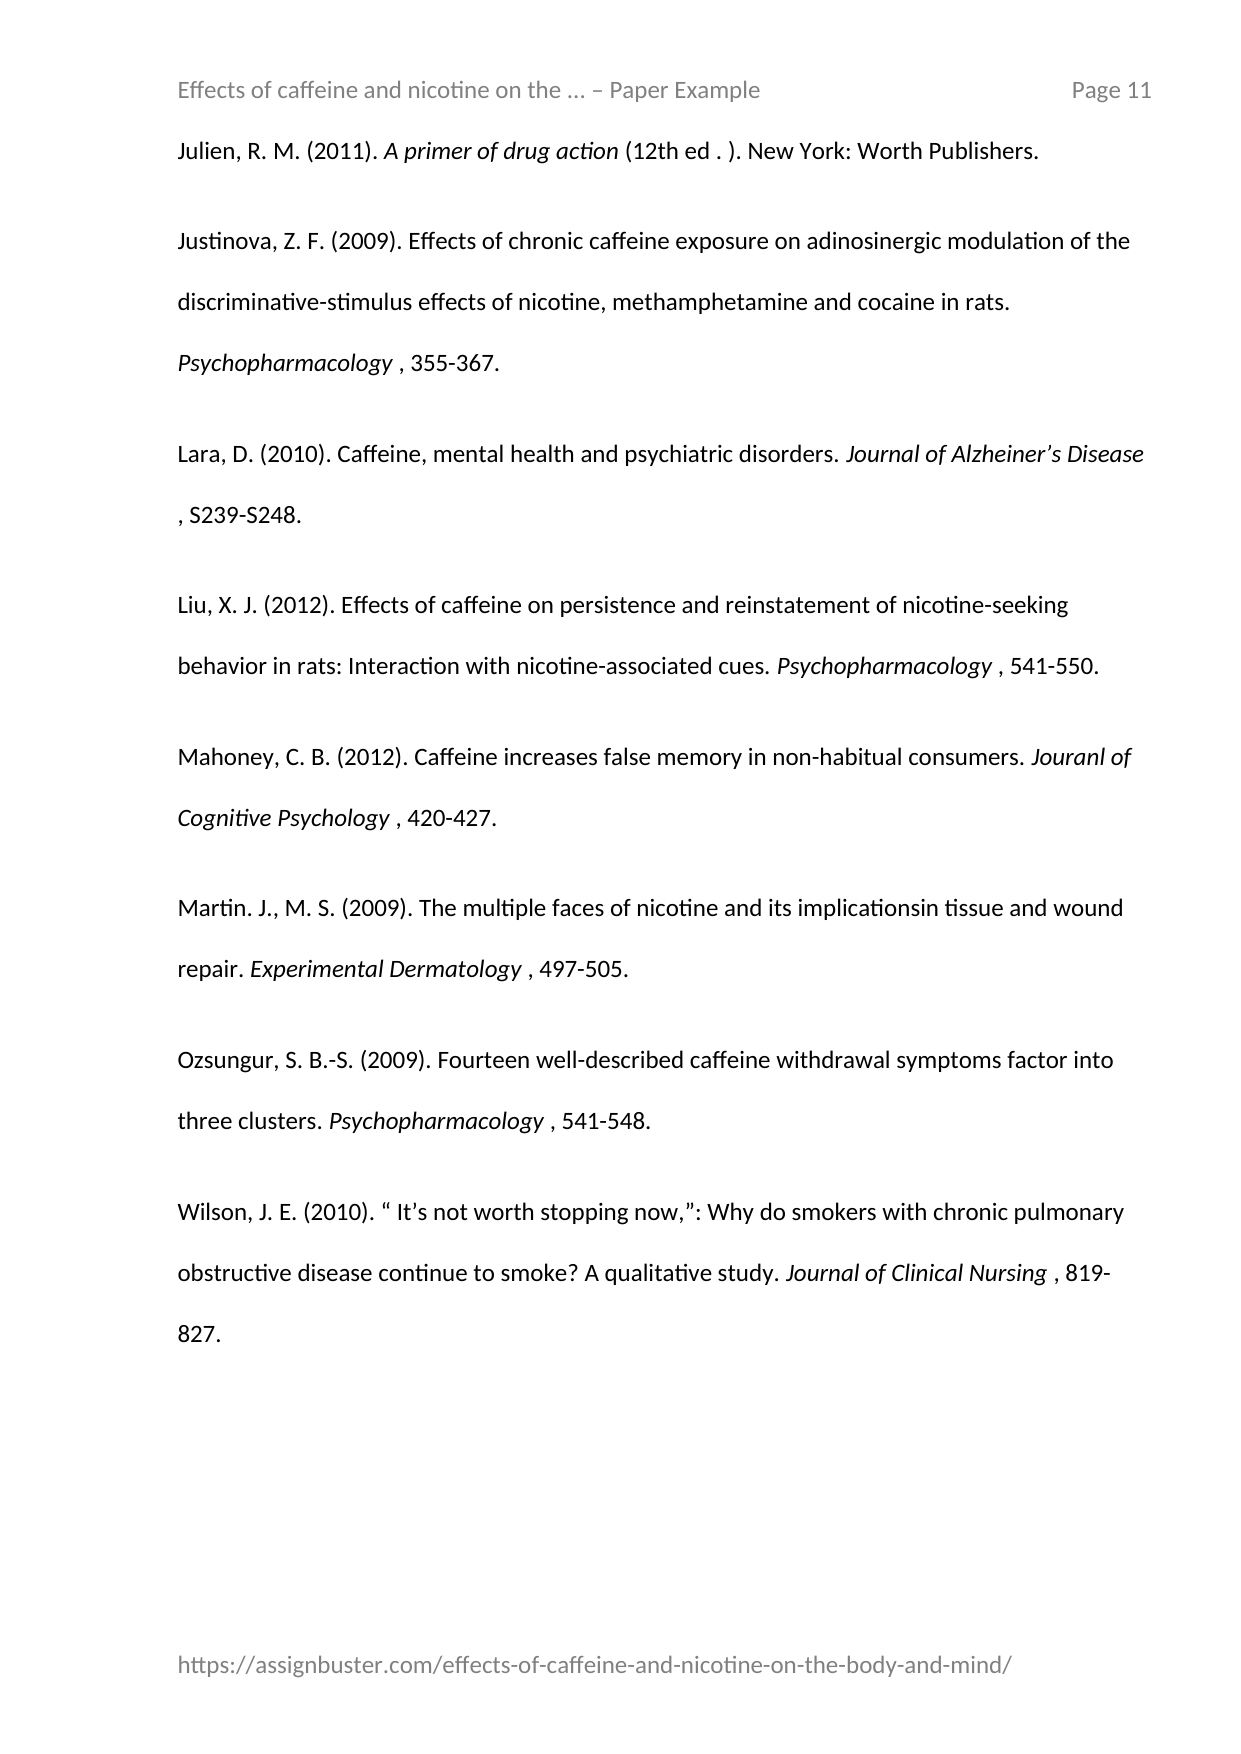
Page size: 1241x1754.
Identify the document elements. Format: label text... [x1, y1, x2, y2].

text Lara, D. (2010). Caffeine, mental health and psychiatric disorders. Journal of Alzheiner’s Disease , S239-S248. [177, 438, 1152, 529]
text Julien, R. M. (2011). A primer of drug action (12th ed . ). New York: Worth Publishers. [177, 135, 1152, 165]
text Justinova, Z. F. (2009). Effects of chronic caffeine exposure on adinosinergic modulation of the discriminative-stimulus effects of nicotine, methamphetamine and cocaine in rats. Psychopharmacology , 355-367. [177, 225, 1152, 378]
text Wilson, J. E. (2010). “ It’s not worth stopping now,”: Why do smokers with chronic pulmonary obstructive disease continue to smoke? A qualitative study. Journal of Clinical Nursing , 819-827. [177, 1196, 1152, 1348]
text Mahoney, C. B. (2012). Caffeine increases false memory in non-habitual consumers. Jouranl of Cognitive Psychology , 420-427. [177, 741, 1152, 833]
text Liu, X. J. (2012). Effects of caffeine on persistence and reinstatement of nicotine-seeking behavior in rats: Interaction with nicotine-associated cues. Psychopharmacology , 541-550. [177, 589, 1152, 681]
text Martin. J., M. S. (2009). The multiple faces of nicotine and its implicationsin tissue and wound repair. Experimental Dermatology , 497-505. [177, 893, 1152, 984]
text Ozsungur, S. B.-S. (2009). Fourteen well-described caffeine withdrawal symptoms factor into three clusters. Psychopharmacology , 541-548. [177, 1044, 1152, 1136]
